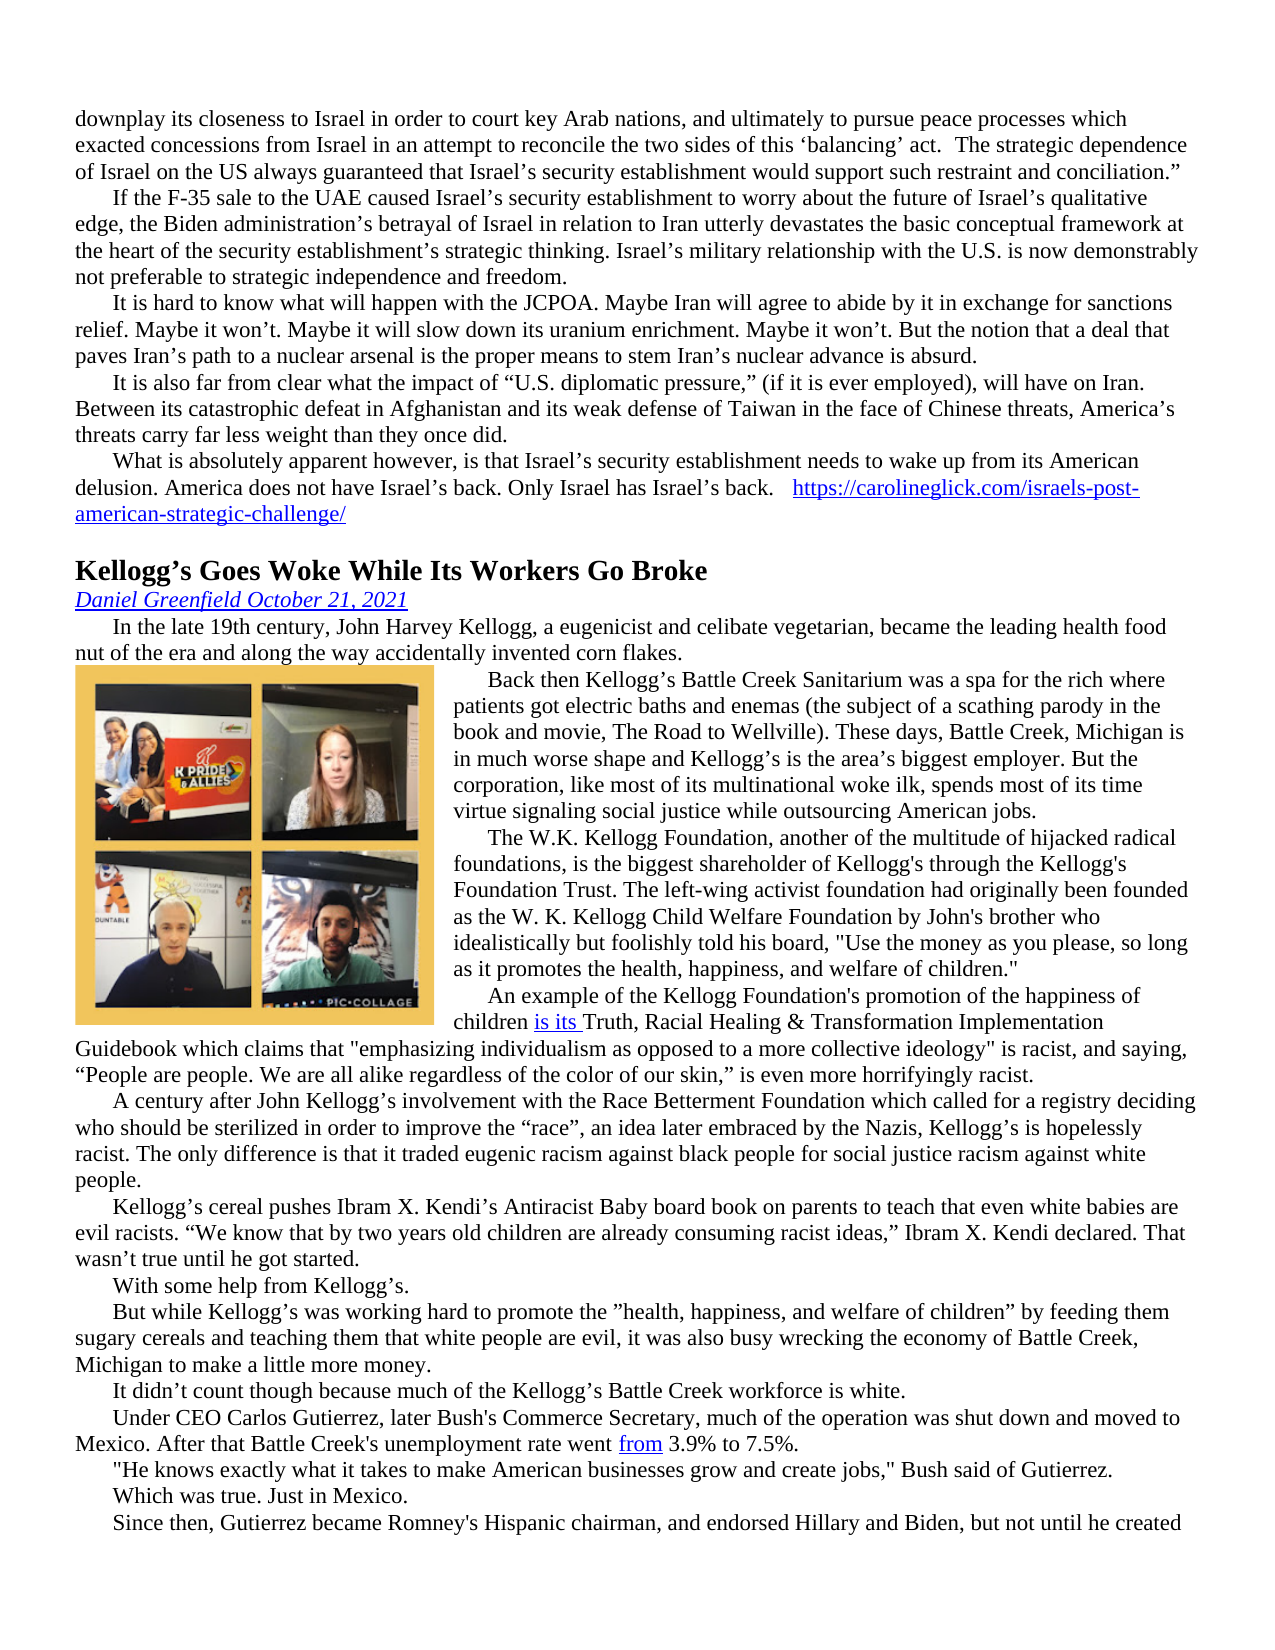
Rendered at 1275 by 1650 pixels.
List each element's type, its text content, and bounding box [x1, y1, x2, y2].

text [75, 105, 1200, 527]
text In the late 19th century, John Harvey Kellogg, a eugenicist and celibate vegetarian, became the leading health food nut of the era and along the way accidentally invented corn flakes. [75, 613, 1200, 666]
text Kellogg’s Goes Woke While Its Workers Go Broke [75, 553, 1200, 587]
text Daniel Greenfield October 21, 2021 [75, 587, 1200, 613]
picture [75, 665, 435, 1025]
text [75, 666, 1200, 1535]
